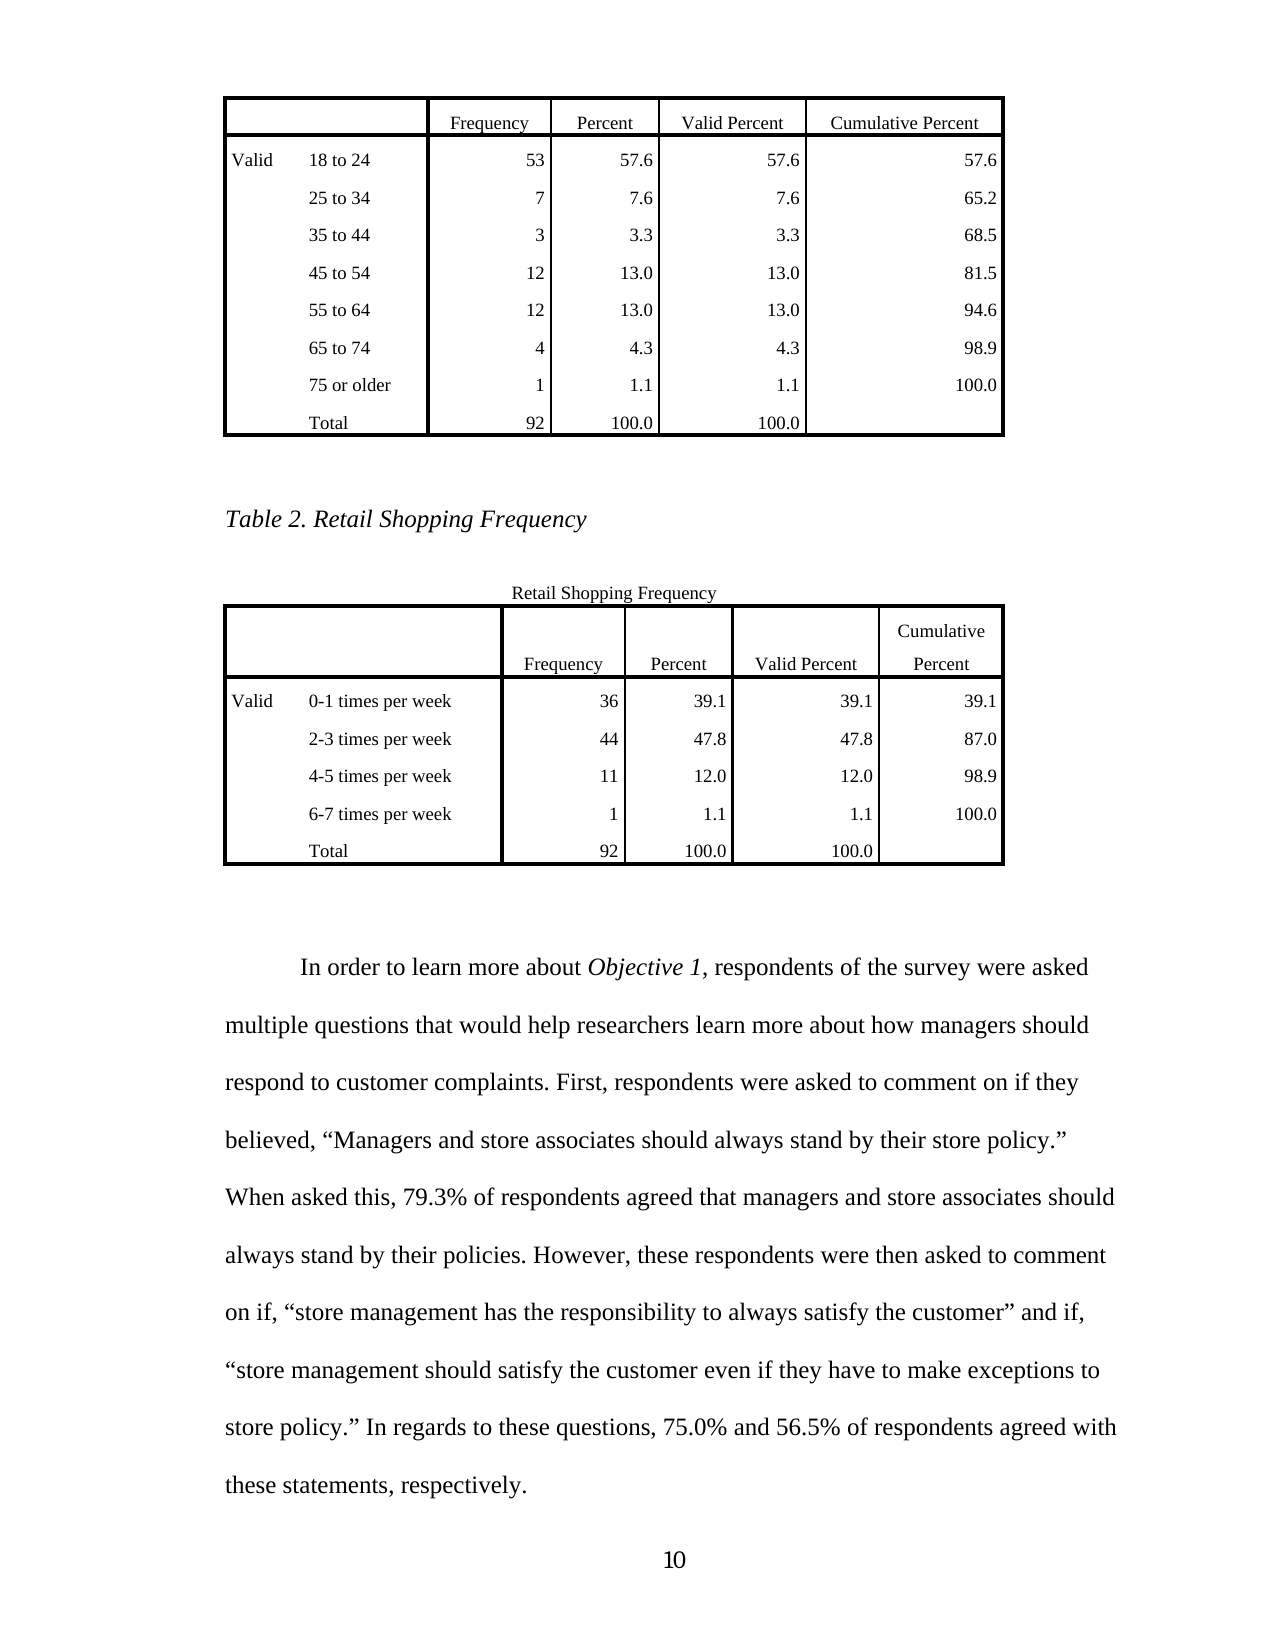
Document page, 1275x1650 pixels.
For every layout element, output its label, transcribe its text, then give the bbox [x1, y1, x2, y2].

table_cell Cumulative Percent [880, 608, 1001, 674]
table_cell 100.0 [734, 825, 878, 862]
table_cell 0-1 times per week [302, 679, 500, 712]
table_cell 39.1 [626, 679, 731, 712]
table_cell Frequency [430, 100, 550, 133]
table_cell 94.6 [807, 283, 1001, 321]
table_cell 13.0 [552, 246, 658, 283]
table_cell Valid [227, 137, 302, 433]
table_cell 68.5 [807, 208, 1001, 246]
table_cell 13.0 [660, 246, 805, 283]
table_cell 92 [430, 396, 550, 433]
table_cell 12.0 [734, 750, 878, 787]
table_cell 98.9 [807, 321, 1001, 358]
table_cell 1 [430, 358, 550, 396]
table_cell 4 [430, 321, 550, 358]
table_cell 13.0 [552, 283, 658, 321]
table_cell 47.8 [734, 712, 878, 749]
table_cell 7 [430, 171, 550, 208]
table_cell Valid Percent [734, 608, 878, 674]
table_cell 75 or older [302, 358, 426, 396]
table_cell 92 [504, 825, 624, 862]
table_cell 100.0 [626, 825, 731, 862]
table_cell 57.6 [807, 137, 1001, 171]
table_cell [880, 825, 1001, 862]
table_cell 55 to 64 [302, 283, 426, 321]
table_cell [807, 396, 1001, 433]
table_cell 1.1 [626, 787, 731, 824]
table_cell 39.1 [880, 679, 1001, 712]
table_cell 13.0 [660, 283, 805, 321]
table_cell 1.1 [552, 358, 658, 396]
table_cell 53 [430, 137, 550, 171]
table_cell 39.1 [734, 679, 878, 712]
table_cell 18 to 24 [302, 137, 426, 171]
table_cell 4-5 times per week [302, 750, 500, 787]
table_cell 57.6 [552, 137, 658, 171]
table_cell Total [302, 825, 500, 862]
table_cell Table 2. Retail Shopping Frequency Retail Shopping Frequency [225, 437, 1003, 604]
table_cell 100.0 [660, 396, 805, 433]
table_cell [227, 608, 500, 674]
table_cell 65.2 [807, 171, 1001, 208]
table_cell 7.6 [552, 171, 658, 208]
text In order to learn more about Objective 1, respondents of the survey were asked multiple questions that would help researchers learn more about how managers should respond to customer complaints. First, respondents were asked to comment on if they believed, “Managers and store associates should always stand by their store policy.” When asked this, 79.3% of respondents agreed that managers and store associates should always stand by their policies. However, these respondents were then asked to comment on if, “store management has the responsibility to always satisfy the customer” and if, “store management should satisfy the customer even if they have to make exceptions to store policy.” In regards to these questions, 75.0% and 56.5% of respondents agreed with these statements, respectively. [225, 952, 1125, 1499]
table_cell 11 [504, 750, 624, 787]
table_cell 87.0 [880, 712, 1001, 749]
table_cell Total [302, 396, 426, 433]
table_cell Valid [227, 679, 302, 862]
table_cell Cumulative Percent [807, 100, 1001, 133]
table_cell 1.1 [734, 787, 878, 824]
table_cell 65 to 74 [302, 321, 426, 358]
table_cell 98.9 [880, 750, 1001, 787]
table_cell 3.3 [552, 208, 658, 246]
table_cell 1.1 [660, 358, 805, 396]
table_cell 3 [430, 208, 550, 246]
table_cell [227, 100, 426, 133]
table_cell 45 to 54 [302, 246, 426, 283]
table_cell 6-7 times per week [302, 787, 500, 824]
table_cell 100.0 [807, 358, 1001, 396]
table_cell 100.0 [880, 787, 1001, 824]
table_cell 47.8 [626, 712, 731, 749]
table_cell 12 [430, 246, 550, 283]
table_cell 44 [504, 712, 624, 749]
table_cell 12 [430, 283, 550, 321]
table_cell Valid Percent [660, 100, 805, 133]
table_cell 2-3 times per week [302, 712, 500, 749]
table_cell 4.3 [660, 321, 805, 358]
table_cell 35 to 44 [302, 208, 426, 246]
table_cell 3.3 [660, 208, 805, 246]
table_cell 12.0 [626, 750, 731, 787]
table_cell 81.5 [807, 246, 1001, 283]
table_cell 57.6 [660, 137, 805, 171]
table_cell Percent [626, 608, 731, 674]
table_cell 1 [504, 787, 624, 824]
table_cell Frequency [504, 608, 624, 674]
table_cell 7.6 [660, 171, 805, 208]
table_cell Percent [552, 100, 658, 133]
table_cell 25 to 34 [302, 171, 426, 208]
table_cell 100.0 [552, 396, 658, 433]
table_cell 36 [504, 679, 624, 712]
table_cell 4.3 [552, 321, 658, 358]
